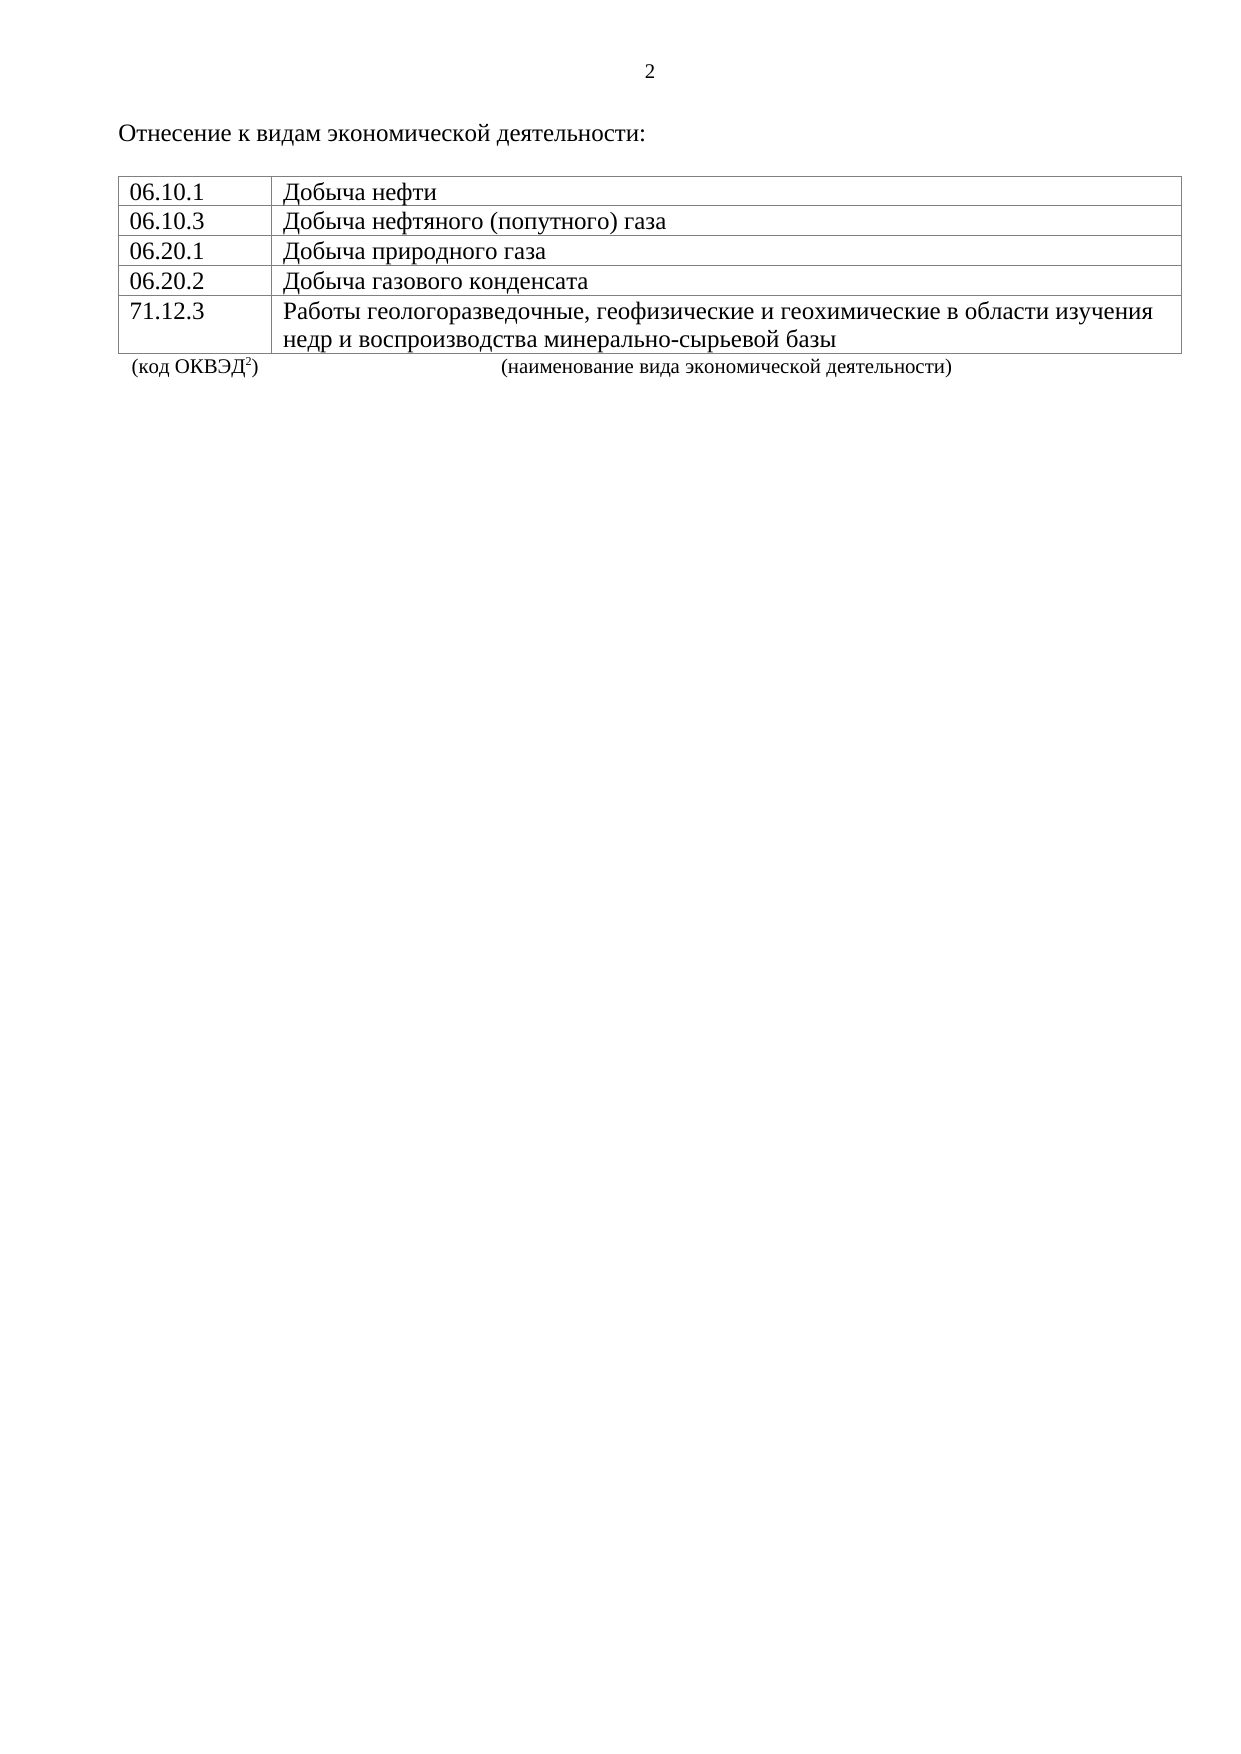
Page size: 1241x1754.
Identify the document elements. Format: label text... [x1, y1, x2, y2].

table_cell 06.20.1 [119, 236, 271, 265]
table_header Добыча нефти [272, 177, 1181, 205]
table_cell Добыча газового конденсата [272, 266, 1181, 295]
table_cell 06.10.3 [119, 206, 271, 235]
table_cell Добыча природного газа [272, 236, 1181, 265]
table_header 06.10.1 [119, 177, 271, 205]
table_cell 71.12.3 [119, 296, 271, 353]
text Отнесение к видам экономической деятельности: [118, 118, 1181, 147]
table_cell 06.20.2 [119, 266, 271, 295]
table_cell Работы геологоразведочные, геофизические и геохимические в области изучения недр и воспроизводства минерально-сырьевой базы [272, 296, 1181, 353]
table_cell (наименование вида экономической деятельности) [272, 354, 1181, 378]
table_cell (код ОКВЭД) [118, 354, 272, 378]
table_cell Добыча нефтяного (попутного) газа [272, 206, 1181, 235]
